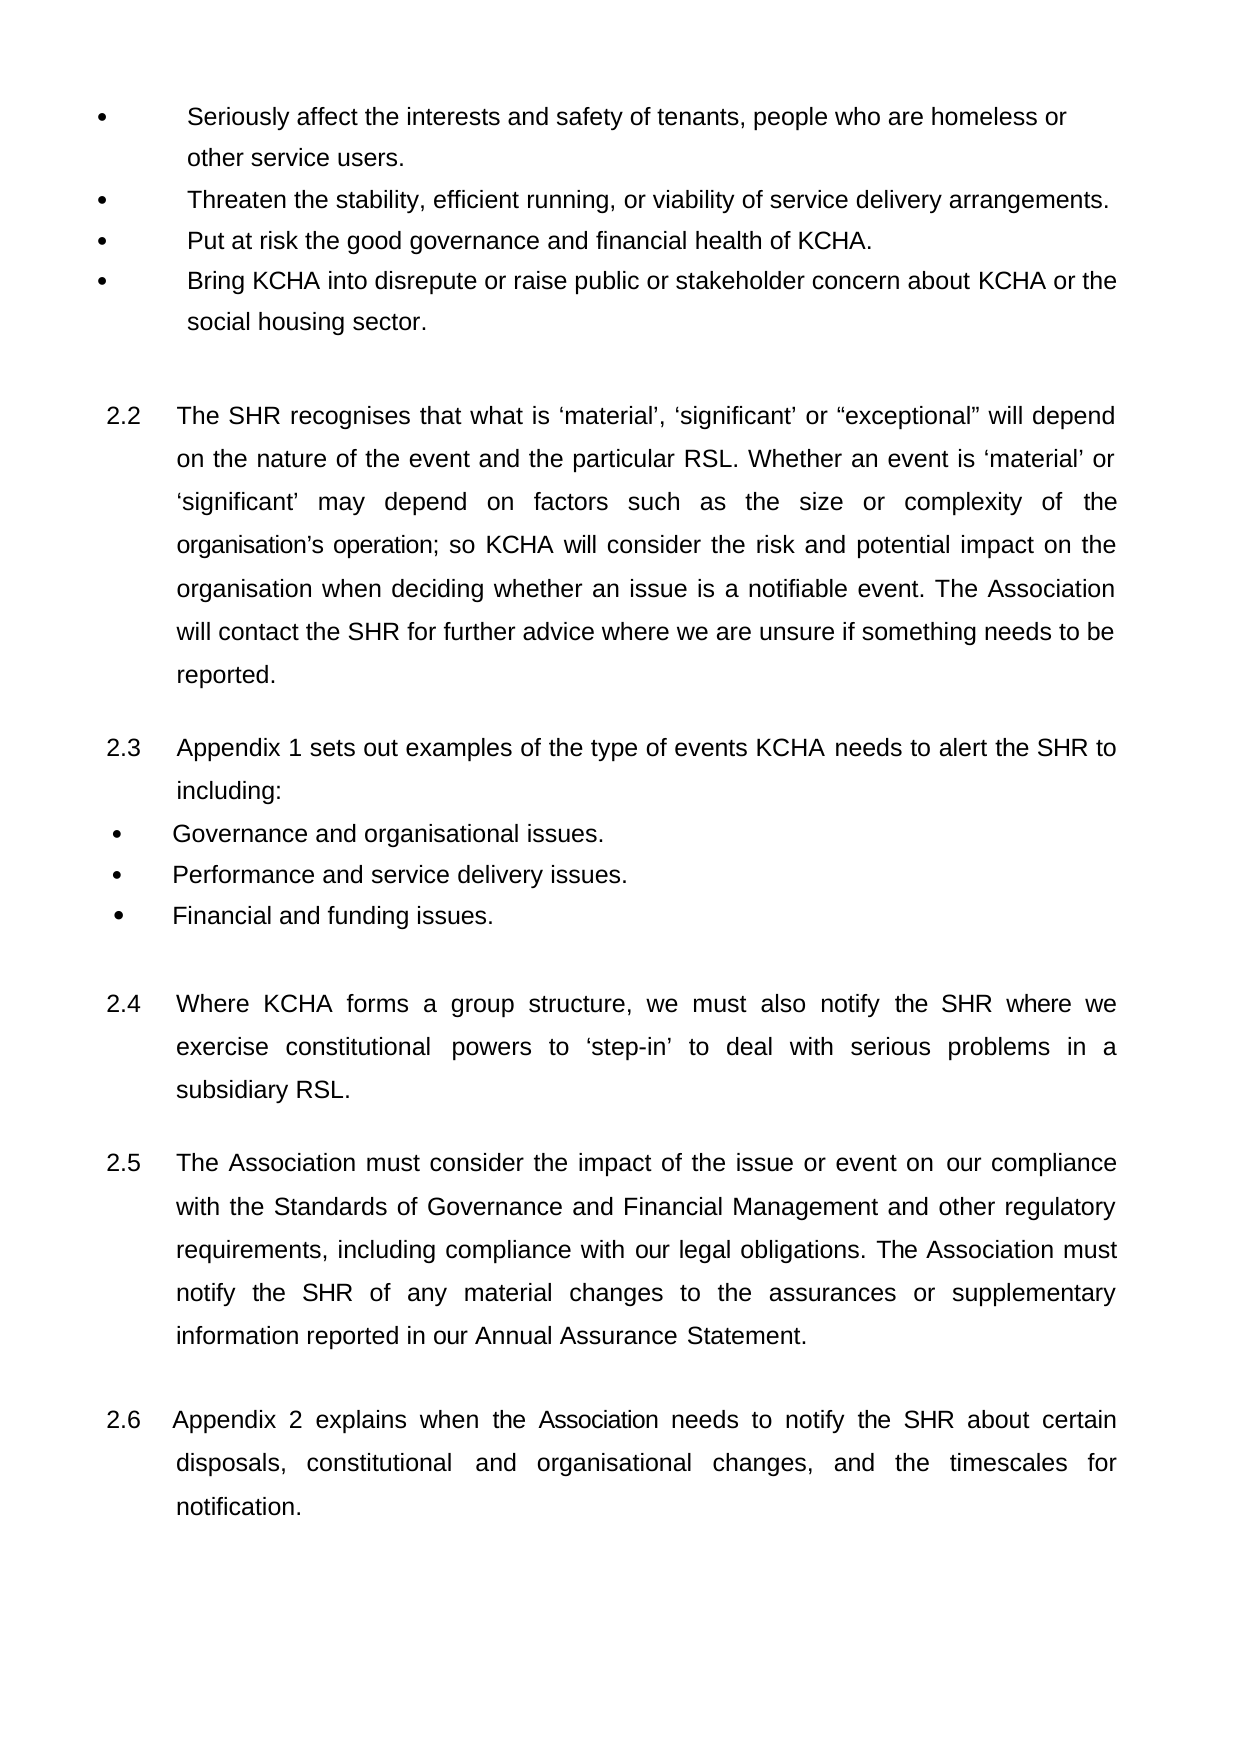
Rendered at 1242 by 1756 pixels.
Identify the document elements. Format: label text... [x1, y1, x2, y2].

list Performance and service delivery issues. [113, 860, 1129, 889]
list Put at risk the good governance and financial health of KCHA. [98, 226, 1129, 254]
list Appendix 2 explains when the Association needs to notify the SHR about certain disposals, constitutional and organisational changes, and the timescales for notification. [106, 1405, 1117, 1520]
list Governance and organisational issues. [113, 819, 1129, 848]
list Bring KCHA into disrepute or raise public or stakeholder concern about KCHA or the social housing sector. [98, 266, 1118, 336]
list Threaten the stability, efficient running, or viability of service delivery arrangements. [98, 185, 1129, 214]
list Seriously affect the interests and safety of tenants, people who are homeless or other service users. [98, 102, 1117, 171]
list Financial and funding issues. [114, 901, 1129, 930]
list Appendix 1 sets out examples of the type of events KCHA needs to alert the SHR to including: [106, 733, 1117, 805]
list The Association must consider the impact of the issue or event on our compliance with the Standards of Governance and Financial Management and other regulatory requirements, including compliance with our legal obligations. The Association must notify the SHR of any material changes to the assurances or supplementary information reported in our Annual Assurance Statement. [106, 1148, 1117, 1350]
list Where KCHA forms a group structure, we must also notify the SHR where we exercise constitutional powers to ‘step-in’ to deal with serious problems in a subsidiary RSL. [106, 989, 1117, 1104]
list The SHR recognises that what is ‘material’, ‘significant’ or “exceptional” will depend on the nature of the event and the particular RSL. Whether an event is ‘material’ or ‘significant’ may depend on factors such as the size or complexity of the organisation’s operation; so KCHA will consider the risk and potential impact on the organisation when deciding whether an issue is a notifiable event. The Association will contact the SHR for further advice where we are unsure if something needs to be reported. [106, 401, 1117, 689]
